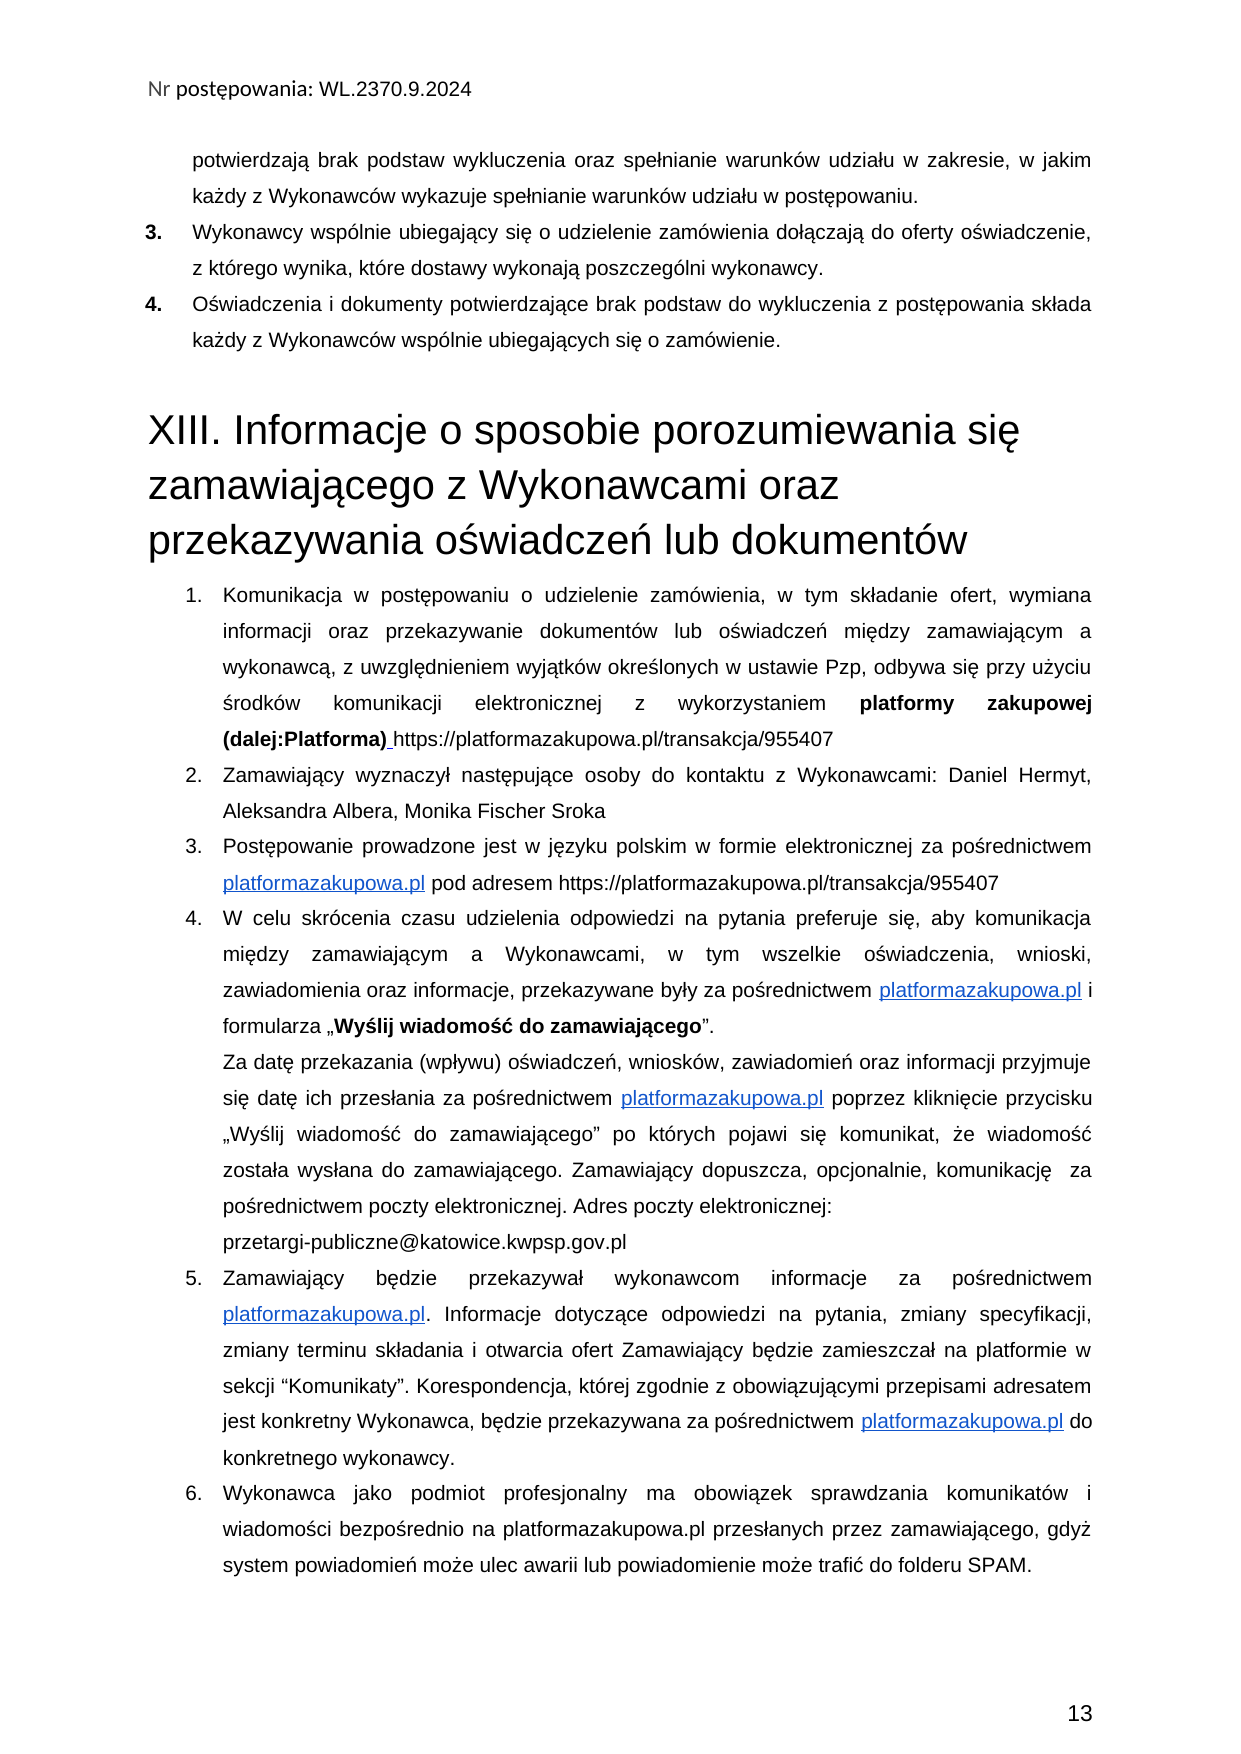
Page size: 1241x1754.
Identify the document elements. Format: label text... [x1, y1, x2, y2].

list Zamawiający będzie przekazywał wykonawcom informacje za pośrednictwem platformazakupowa.pl. Informacje dotyczące odpowiedzi na pytania, zmiany specyfikacji, zmiany terminu składania i otwarcia ofert Zamawiający będzie zamieszczał na platformie w sekcji “Komunikaty”. Korespondencja, której zgodnie z obowiązującymi przepisami adresatem jest konkretny Wykonawca, będzie przekazywana za pośrednictwem platformazakupowa.pl do konkretnego wykonawcy. [185, 1266, 1092, 1469]
list Wykonawcy wspólnie ubiegający się o udzielenie zamówienia dołączają do oferty oświadczenie, z którego wynika, które dostawy wykonają poszczególni wykonawcy. [145, 219, 1092, 279]
list Postępowanie prowadzone jest w języku polskim w formie elektronicznej za pośrednictwem platformazakupowa.pl pod adresem https://platformazakupowa.pl/transakcja/955407 [185, 834, 1092, 894]
list Komunikacja w postępowaniu o udzielenie zamówienia, w tym składanie ofert, wymiana informacji oraz przekazywanie dokumentów lub oświadczeń między zamawiającym a wykonawcą, z uwzględnieniem wyjątków określonych w ustawie Pzp, odbywa się przy użyciu środków komunikacji elektronicznej z wykorzystaniem platformy zakupowej (dalej:Platforma) https://platformazakupowa.pl/transakcja/955407 [185, 583, 1092, 751]
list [145, 148, 1092, 208]
text przetargi-publiczne@katowice.kwpsp.gov.pl [223, 1230, 1092, 1254]
text Za datę przekazania (wpływu) oświadczeń, wniosków, zawiadomień oraz informacji przyjmuje się datę ich przesłania za pośrednictwem platformazakupowa.pl poprzez kliknięcie przycisku „Wyślij wiadomość do zamawiającego” po których pojawi się komunikat, że wiadomość została wysłana do zamawiającego. Zamawiający dopuszcza, opcjonalnie, komunikację za pośrednictwem poczty elektronicznej. Adres poczty elektronicznej: [223, 1050, 1092, 1218]
list Wykonawca jako podmiot profesjonalny ma obowiązek sprawdzania komunikatów i wiadomości bezpośrednio na platformazakupowa.pl przesłanych przez zamawiającego, gdyż system powiadomień może ulec awarii lub powiadomienie może trafić do folderu SPAM. [185, 1481, 1092, 1577]
list W celu skrócenia czasu udzielenia odpowiedzi na pytania preferuje się, aby komunikacja między zamawiającym a Wykonawcami, w tym wszelkie oświadczenia, wnioski, zawiadomienia oraz informacje, przekazywane były za pośrednictwem platformazakupowa.pl i formularza „Wyślij wiadomość do zamawiającego”. [185, 906, 1092, 1038]
list Zamawiający wyznaczył następujące osoby do kontaktu z Wykonawcami: Daniel Hermyt, Aleksandra Albera, Monika Fischer Sroka [185, 762, 1092, 822]
list Oświadczenia i dokumenty potwierdzające brak podstaw do wykluczenia z postępowania składa każdy z Wykonawców wspólnie ubiegających się o zamówienie. [145, 291, 1092, 351]
subtitle XIII. Informacje o sposobie porozumiewania się zamawiającego z Wykonawcami oraz przekazywania oświadczeń lub dokumentów [148, 405, 1092, 563]
